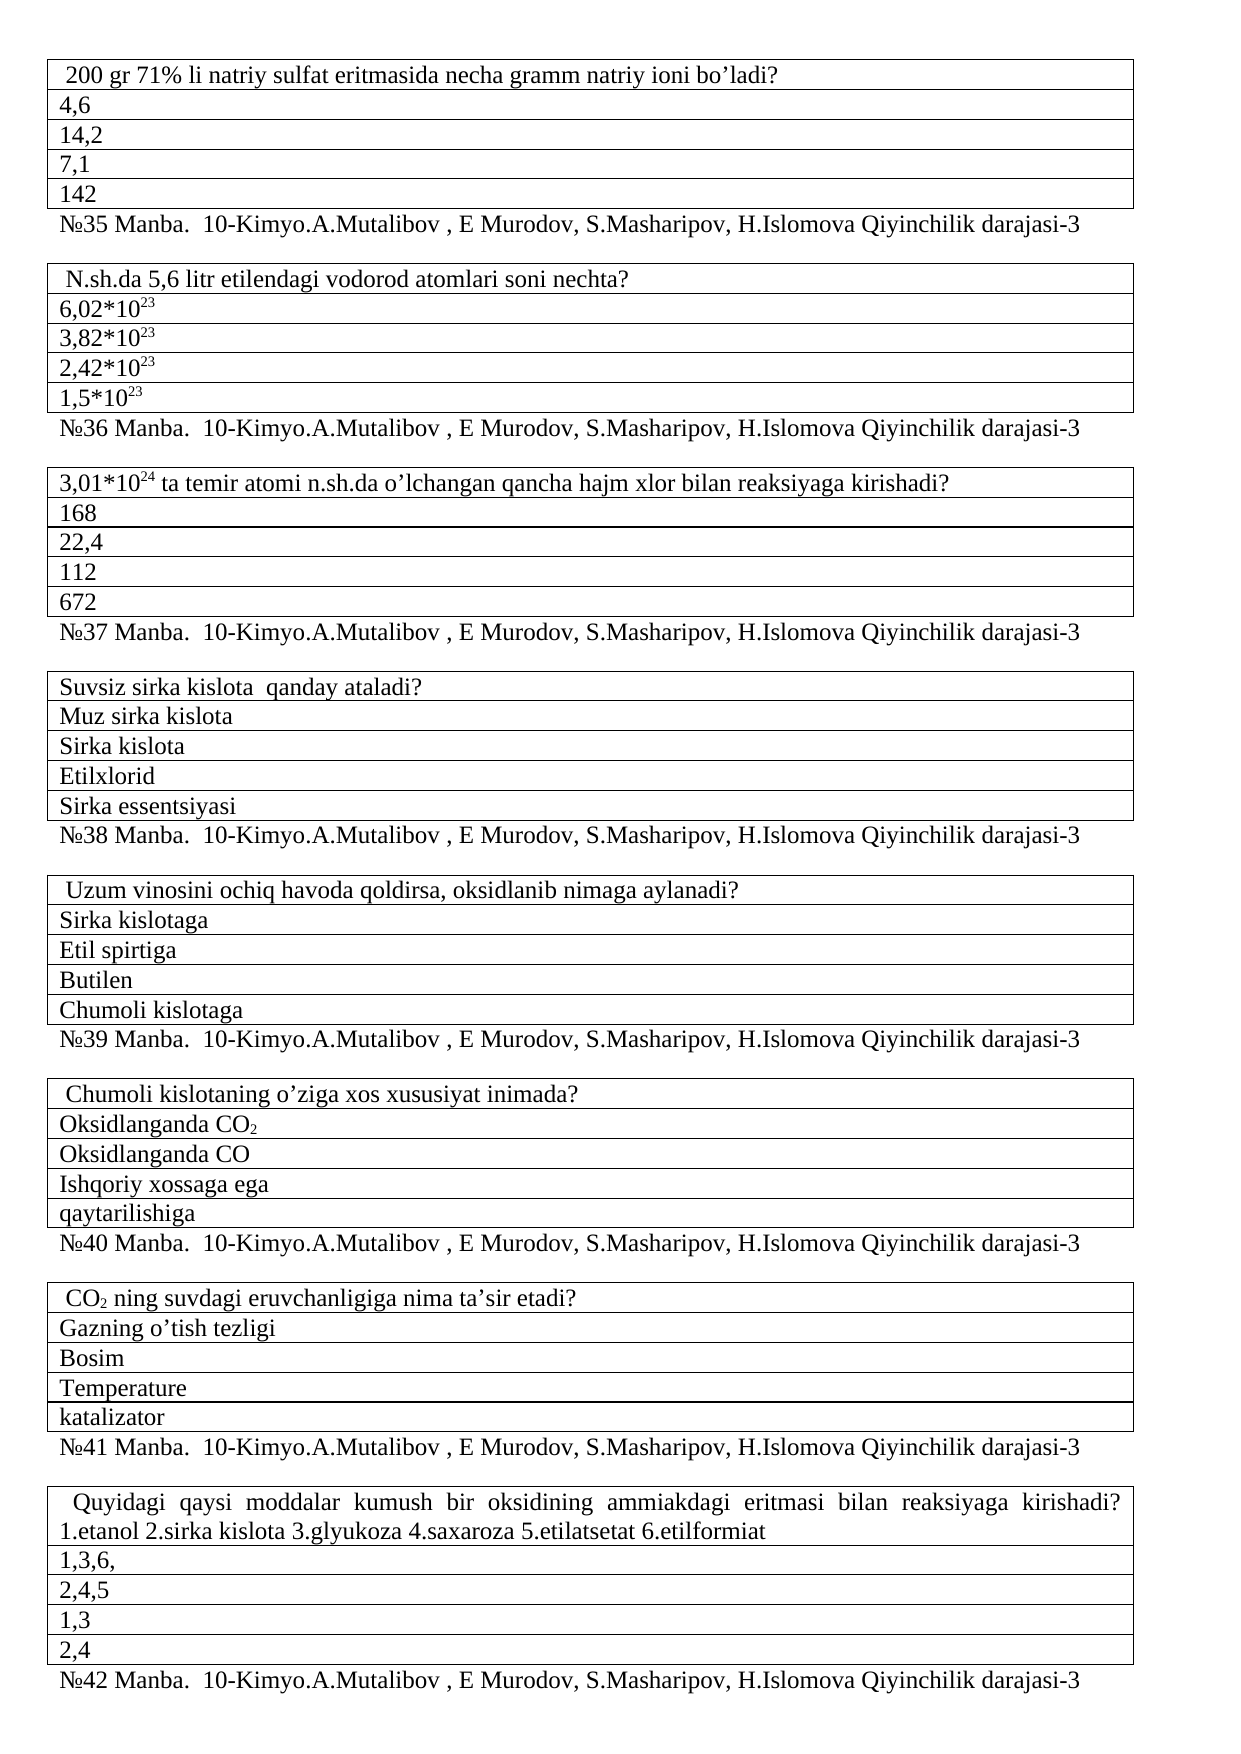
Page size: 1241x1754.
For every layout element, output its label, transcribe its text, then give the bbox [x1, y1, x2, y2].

table_cell Sirka kislotaga [48, 905, 1133, 934]
table_header N.sh.da 5,6 litr etilendagi vodorod atomlari soni nechta? [48, 264, 1133, 293]
table_cell qaytarilishiga [48, 1199, 1133, 1227]
text №41 Manba. 10-Kimyo.A.Mutalibov , E Murodov, S.Masharipov, H.Islomova Qiyinchilik darajasi-3 [59, 1432, 1122, 1461]
table_cell 168 [48, 498, 1133, 526]
text №35 Manba. 10-Kimyo.A.Mutalibov , E Murodov, S.Masharipov, H.Islomova Qiyinchilik darajasi-3 [59, 209, 1122, 238]
table_cell 14,2 [48, 120, 1133, 148]
table_cell Sirka essentsiyasi [48, 791, 1133, 819]
text №38 Manba. 10-Kimyo.A.Mutalibov , E Murodov, S.Masharipov, H.Islomova Qiyinchilik darajasi-3 [59, 821, 1122, 849]
table_cell Oksidlanganda CO [48, 1139, 1133, 1168]
table_header CO2 ning suvdagi eruvchanligiga nima ta’sir etadi? [48, 1283, 1133, 1312]
table_cell 2,4 [48, 1635, 1133, 1664]
table_cell 112 [48, 557, 1133, 586]
table_cell 4,6 [48, 90, 1133, 119]
table_header Suvsiz sirka kislota qanday ataladi? [48, 672, 1133, 700]
table_cell 2,42*1023 [48, 353, 1133, 382]
table_cell Butilen [48, 965, 1133, 994]
table_cell 6,02*1023 [48, 294, 1133, 322]
table_cell 22,4 [48, 528, 1133, 556]
table_cell 1,3 [48, 1605, 1133, 1634]
table_cell 1,3,6, [48, 1546, 1133, 1574]
table_cell 2,4,5 [48, 1575, 1133, 1604]
table_cell 672 [48, 587, 1133, 616]
table_cell Oksidlanganda CO2 [48, 1109, 1133, 1138]
table_cell Gazning o’tish tezligi [48, 1313, 1133, 1342]
table_cell Chumoli kislotaga [48, 995, 1133, 1023]
table_header 200 gr 71% li natriy sulfat eritmasida necha gramm natriy ioni bo’ladi? [48, 60, 1133, 89]
table_cell 142 [48, 179, 1133, 208]
text №42 Manba. 10-Kimyo.A.Mutalibov , E Murodov, S.Masharipov, H.Islomova Qiyinchilik darajasi-3 [59, 1665, 1122, 1693]
table_header Uzum vinosini ochiq havoda qoldirsa, oksidlanib nimaga aylanadi? [48, 876, 1133, 904]
table_cell 7,1 [48, 150, 1133, 178]
table_cell 3,82*1023 [48, 324, 1133, 352]
text №37 Manba. 10-Kimyo.A.Mutalibov , E Murodov, S.Masharipov, H.Islomova Qiyinchilik darajasi-3 [59, 617, 1122, 646]
table_cell Bosim [48, 1343, 1133, 1372]
table_header 3,01*1024 ta temir atomi n.sh.da o’lchangan qancha hajm xlor bilan reaksiyaga kirishadi? [48, 468, 1133, 497]
table_cell Sirka kislota [48, 731, 1133, 760]
table_cell Muz sirka kislota [48, 701, 1133, 730]
table_header Quyidagi qaysi moddalar kumush bir oksidining ammiakdagi eritmasi bilan reaksiyaga kirishadi? 1.etanol 2.sirka kislota 3.glyukoza 4.saxaroza 5.etilatsetat 6.etilformiat [48, 1487, 1133, 1544]
table_cell 1,5*1023 [48, 383, 1133, 412]
table_cell Etil spirtiga [48, 935, 1133, 964]
table_cell katalizator [48, 1403, 1133, 1431]
text №40 Manba. 10-Kimyo.A.Mutalibov , E Murodov, S.Masharipov, H.Islomova Qiyinchilik darajasi-3 [59, 1228, 1122, 1257]
table_cell Temperature [48, 1373, 1133, 1401]
table_header Chumoli kislotaning o’ziga xos xususiyat inimada? [48, 1079, 1133, 1108]
text №39 Manba. 10-Kimyo.A.Mutalibov , E Murodov, S.Masharipov, H.Islomova Qiyinchilik darajasi-3 [59, 1025, 1122, 1053]
text №36 Manba. 10-Kimyo.A.Mutalibov , E Murodov, S.Masharipov, H.Islomova Qiyinchilik darajasi-3 [59, 413, 1122, 442]
table_cell Ishqoriy xossaga ega [48, 1169, 1133, 1197]
table_cell Etilxlorid [48, 761, 1133, 790]
